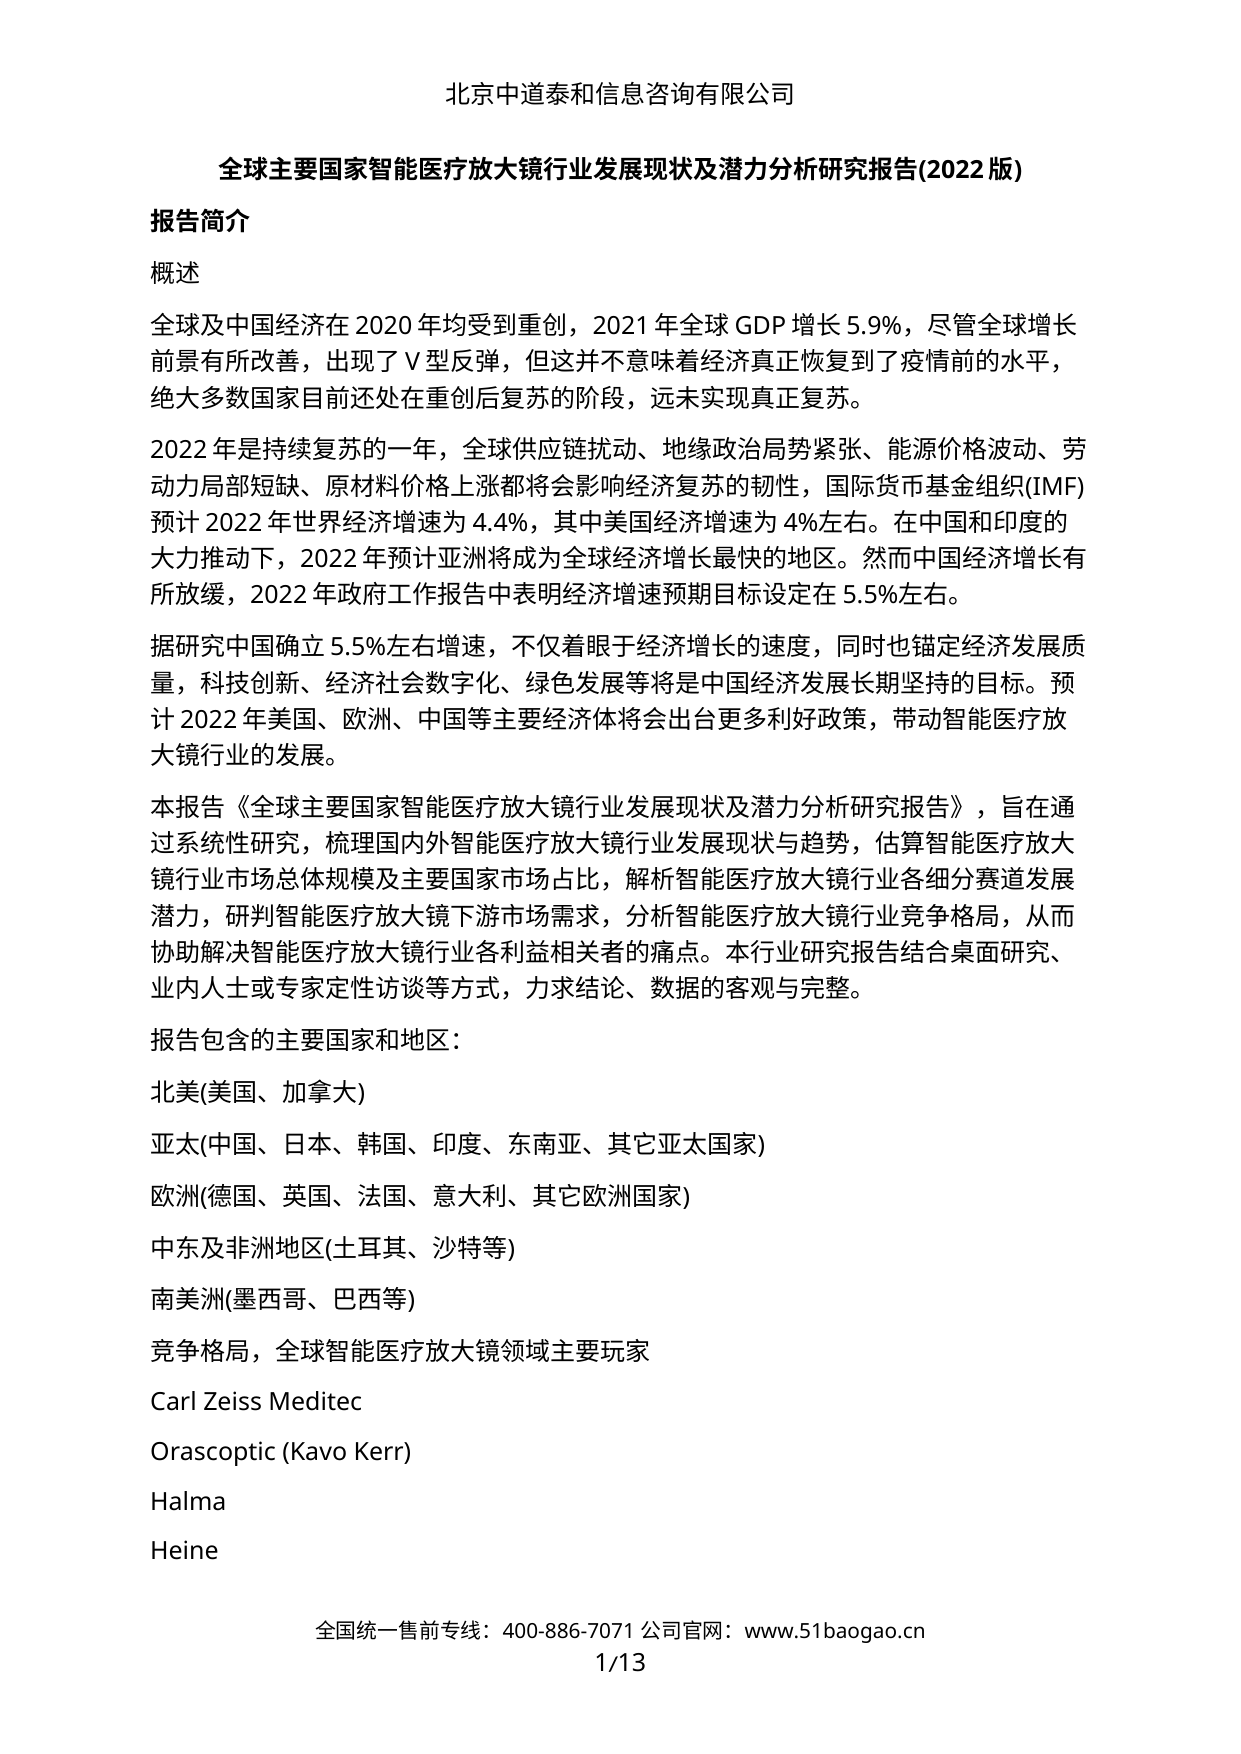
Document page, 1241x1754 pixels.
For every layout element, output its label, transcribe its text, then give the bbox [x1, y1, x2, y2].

text 亚太(中国、日本、韩国、印度、东南亚、其它亚太国家) [150, 1124, 1090, 1161]
text 概述 [150, 254, 1090, 290]
text 全球主要国家智能医疗放大镜行业发展现状及潜力分析研究报告(2022版) [150, 150, 1090, 186]
text 中东及非洲地区(土耳其、沙特等) [150, 1228, 1090, 1264]
text 北美(美国、加拿大) [150, 1072, 1090, 1109]
text Heine [150, 1533, 1090, 1567]
text 据研究中国确立5.5%左右增速，不仅着眼于经济增长的速度，同时也锚定经济发展质量，科技创新、经济社会数字化、绿色发展等将是中国经济发展长期坚持的目标。预计2022年美国、欧洲、中国等主要经济体将会出台更多利好政策，带动智能医疗放大镜行业的发展。 [150, 627, 1090, 772]
text Carl Zeiss Meditec [150, 1384, 1090, 1418]
text Halma [150, 1483, 1090, 1517]
text 本报告《全球主要国家智能医疗放大镜行业发展现状及潜力分析研究报告》，旨在通过系统性研究，梳理国内外智能医疗放大镜行业发展现状与趋势，估算智能医疗放大镜行业市场总体规模及主要国家市场占比，解析智能医疗放大镜行业各细分赛道发展潜力，研判智能医疗放大镜下游市场需求，分析智能医疗放大镜行业竞争格局，从而协助解决智能医疗放大镜行业各利益相关者的痛点。本行业研究报告结合桌面研究、业内人士或专家定性访谈等方式，力求结论、数据的客观与完整。 [150, 787, 1090, 1005]
text 南美洲(墨西哥、巴西等) [150, 1280, 1090, 1316]
text 全球及中国经济在2020年均受到重创，2021年全球GDP增长5.9%，尽管全球增长前景有所改善，出现了V型反弹，但这并不意味着经济真正恢复到了疫情前的水平，绝大多数国家目前还处在重创后复苏的阶段，远未实现真正复苏。 [150, 306, 1090, 414]
text 竞争格局，全球智能医疗放大镜领域主要玩家 [150, 1332, 1090, 1368]
text Orascoptic (Kavo Kerr) [150, 1433, 1090, 1467]
text 报告简介 [150, 202, 1090, 238]
text 2022年是持续复苏的一年，全球供应链扰动、地缘政治局势紧张、能源价格波动、劳动力局部短缺、原材料价格上涨都将会影响经济复苏的韧性，国际货币基金组织(IMF)预计2022年世界经济增速为4.4%，其中美国经济增速为4%左右。在中国和印度的大力推动下，2022年预计亚洲将成为全球经济增长最快的地区。然而中国经济增长有所放缓，2022年政府工作报告中表明经济增速预期目标设定在5.5%左右。 [150, 430, 1090, 611]
text 报告包含的主要国家和地区： [150, 1021, 1090, 1057]
text 欧洲(德国、英国、法国、意大利、其它欧洲国家) [150, 1176, 1090, 1212]
